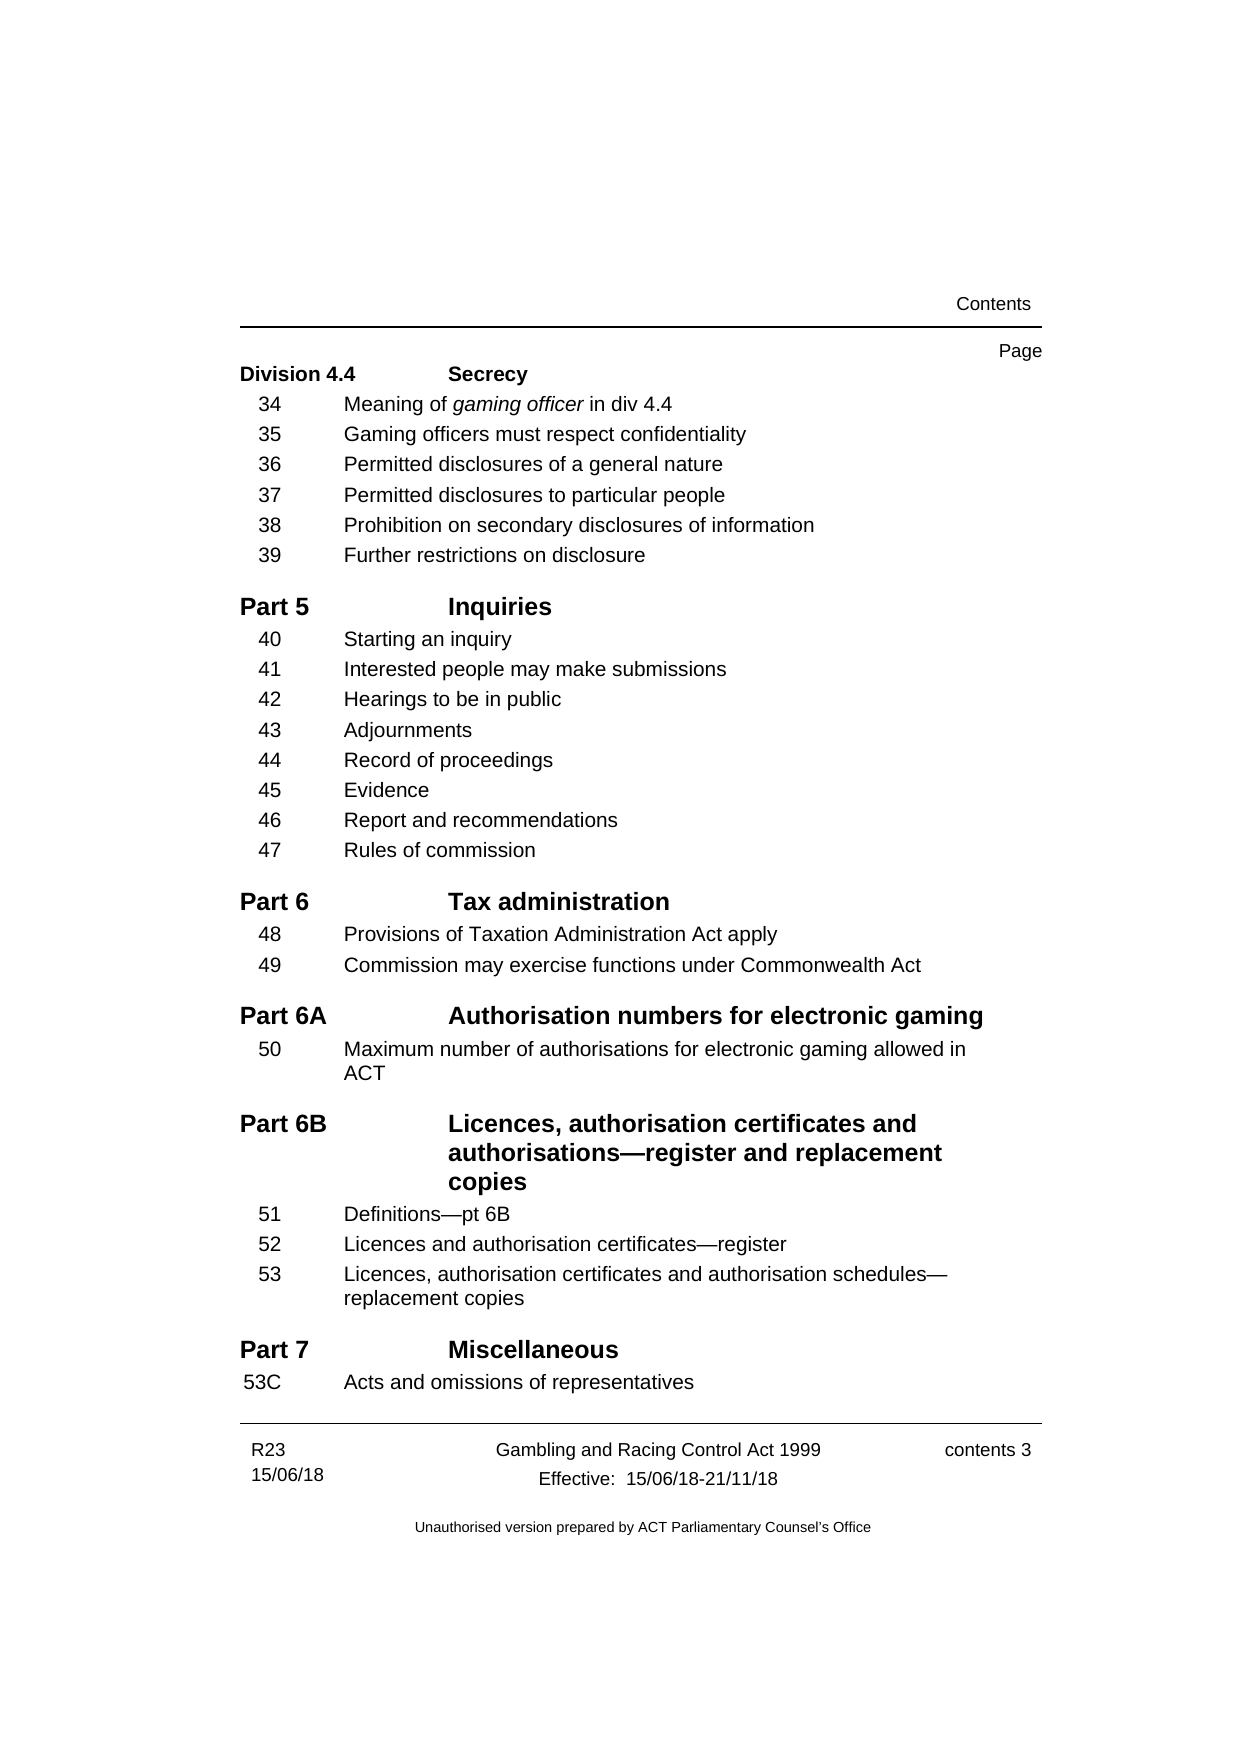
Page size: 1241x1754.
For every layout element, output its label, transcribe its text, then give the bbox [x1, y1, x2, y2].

text 38 Prohibition on secondary disclosures of information 23 [239, 513, 996, 537]
text 34 Meaning of gaming officer in div 4.4 20 [239, 392, 996, 416]
text 43 Adjournments 25 [239, 717, 996, 741]
text 36 Permitted disclosures of a general nature 21 [239, 452, 996, 476]
text Part 6A Authorisation numbers for electronic gaming 28 [239, 1001, 996, 1030]
text Division 4.4 Secrecy 20 [239, 362, 996, 386]
text 51 Definitions—pt 6B 32 [239, 1202, 996, 1226]
text Part 6B Licences, authorisation certificates and authorisations—register and replacement copies 32 [239, 1109, 996, 1196]
text 44 Record of proceedings 25 [239, 748, 996, 772]
text Part 7 Miscellaneous 37 [239, 1335, 996, 1364]
text 53C Acts and omissions of representatives 37 [239, 1370, 996, 1394]
text 48 Provisions of Taxation Administration Act apply 27 [239, 922, 996, 946]
text 45 Evidence 25 [239, 778, 996, 802]
text 39 Further restrictions on disclosure 23 [239, 543, 996, 567]
text Part 5 Inquiries 25 [239, 592, 996, 621]
text 47 Rules of commission 26 [239, 838, 996, 862]
text 49 Commission may exercise functions under Commonwealth Act 27 [239, 952, 996, 976]
text 35 Gaming officers must respect confidentiality 21 [239, 422, 996, 446]
text 42 Hearings to be in public 25 [239, 687, 996, 711]
text 52 Licences and authorisation certificates—register 34 [239, 1232, 996, 1256]
text 50 Maximum number of authorisations for electronic gaming allowed in ACT 28 [239, 1036, 996, 1084]
text Part 6 Tax administration 27 [239, 887, 996, 916]
text 53 Licences, authorisation certificates and authorisation schedules—replacement copies 36 [239, 1262, 996, 1310]
text 46 Report and recommendations 26 [239, 808, 996, 832]
text 37 Permitted disclosures to particular people 22 [239, 482, 996, 506]
text 40 Starting an inquiry 25 [239, 627, 996, 651]
text 41 Interested people may make submissions 25 [239, 657, 996, 681]
